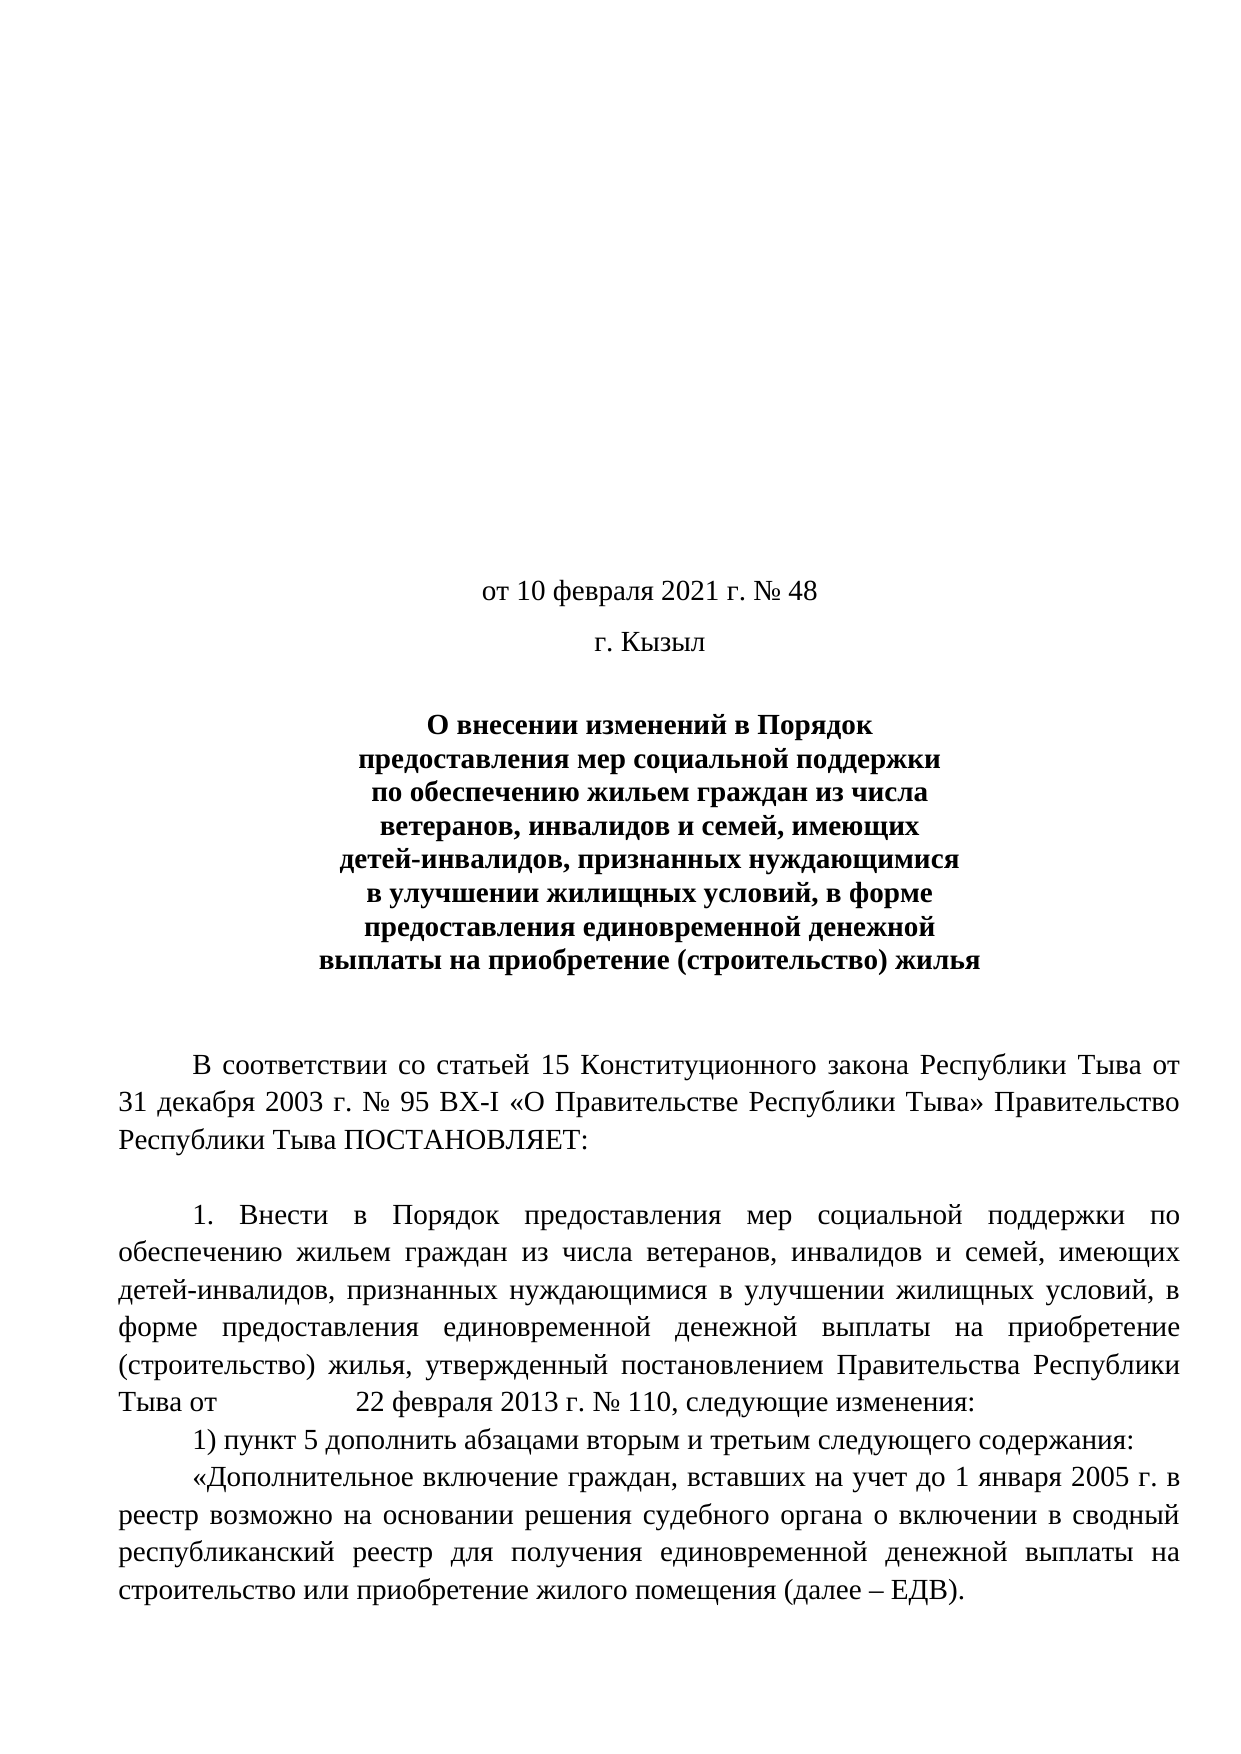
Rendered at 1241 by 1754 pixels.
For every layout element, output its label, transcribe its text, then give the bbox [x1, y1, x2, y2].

text ветеранов, инвалидов и семей, имеющих [118, 808, 1181, 842]
text г. Кызыл [118, 624, 1181, 657]
text от 10 февраля 2021 г. № 48 [118, 573, 1181, 607]
text «Дополнительное включение граждан, вставших на учет до 1 января 2005 г. в реестр возможно на основании решения судебного органа о включении в сводный республиканский реестр для получения единовременной денежной выплаты на строительство или приобретение жилого помещения (далее – ЕДВ). [118, 1455, 1181, 1605]
text 1. Внести в Порядок предоставления мер социальной поддержки по обеспечению жильем граждан из числа ветеранов, инвалидов и семей, имеющих детей-инвалидов, признанных нуждающимися в улучшении жилищных условий, в форме предоставления единовременной денежной выплаты на приобретение (строительство) жилья, утвержденный постановлением Правительства Республики Тыва от 22 февраля 2013 г. № 110, следующие изменения: [118, 1193, 1181, 1418]
text предоставления мер социальной поддержки [118, 741, 1181, 774]
text по обеспечению жильем граждан из числа [118, 774, 1181, 808]
text О внесении изменений в Порядок [118, 707, 1181, 741]
text детей-инвалидов, признанных нуждающимися [118, 842, 1181, 875]
text выплаты на приобретение (строительство) жилья [118, 942, 1181, 976]
text 1) пункт 5 дополнить абзацами вторым и третьим следующего содержания: [118, 1418, 1181, 1455]
text в улучшении жилищных условий, в форме [118, 875, 1181, 909]
text В соответствии со статьей 15 Конституционного закона Республики Тыва от 31 декабря 2003 г. № 95 ВХ-I «О Правительстве Республики Тыва» Правительство Республики Тыва ПОСТАНОВЛЯЕТ: [118, 1043, 1181, 1155]
text предоставления единовременной денежной [118, 909, 1181, 942]
